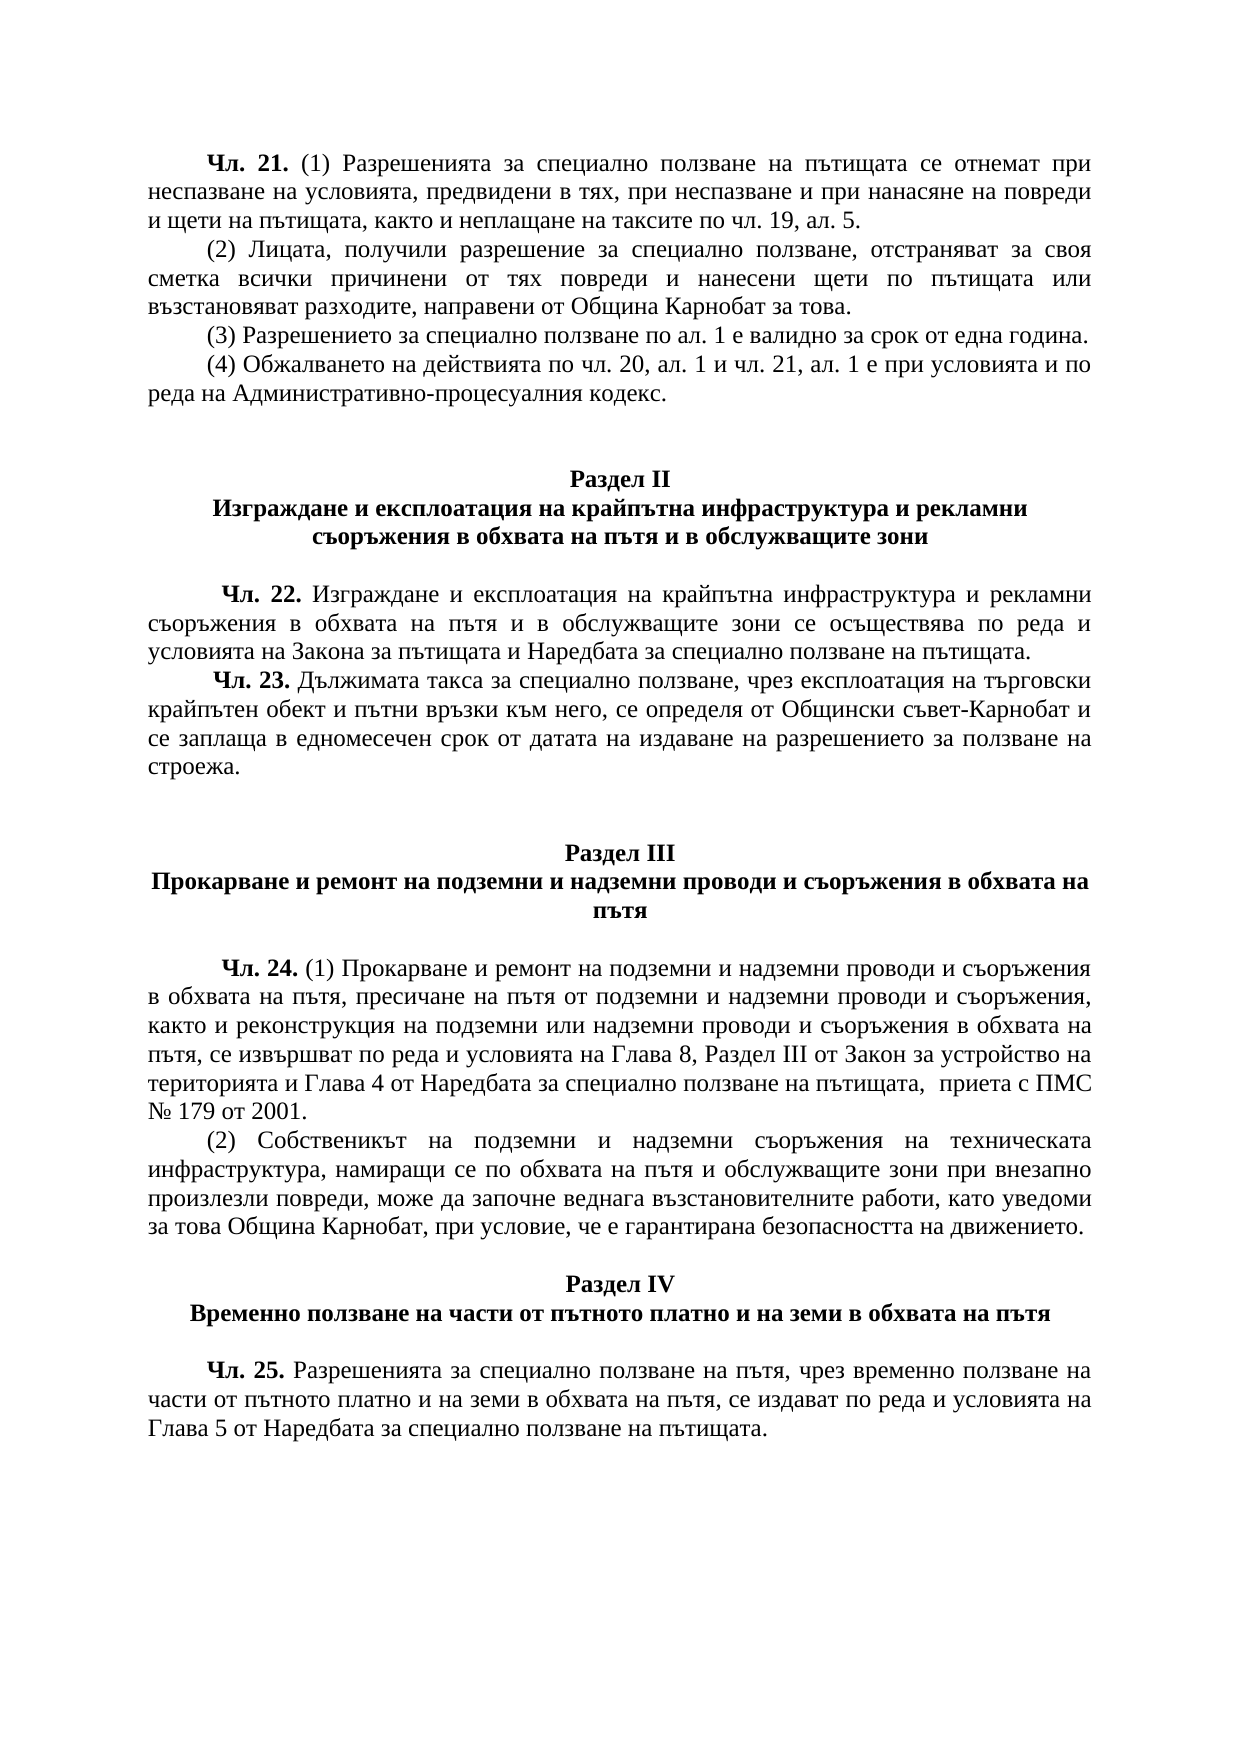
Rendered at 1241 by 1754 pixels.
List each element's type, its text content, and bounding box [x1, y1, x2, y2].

text Чл. 24. (1) Прокарване и ремонт на подземни и надземни проводи и съоръжения в обхвата на пътя, пресичане на пътя от подземни и надземни проводи и съоръжения, както и реконструкция на подземни или надземни проводи и съоръжения в обхвата на пътя, се извършват по реда и условията на Глава 8, Раздел III от Закон за устройство на територията и Глава 4 от Наредбата за специално ползване на пътищата, приета с ПМС № 179 от 2001. [148, 953, 1093, 1125]
text (2) Лицата, получили разрешение за специално ползване, отстраняват за своя сметка всички причинени от тях повреди и нанесени щети по пътищата или възстановяват разходите, направени от Община Карнобат за това. [148, 234, 1093, 320]
text (3) Разрешението за специално ползване по ал. 1 е валидно за срок от една година. [148, 320, 1093, 349]
text Раздел ІV Временно ползване на части от пътното платно и на земи в обхвата на пътя [148, 1269, 1093, 1326]
text (4) Обжалването на действията по чл. 20, ал. 1 и чл. 21, ал. 1 е при условията и по реда на Административно-процесуалния кодекс. [148, 349, 1093, 406]
text Раздел II Изграждане и експлоатация на крайпътна инфраструктура и рекламни съоръжения в обхвата на пътя и в обслужващите зони [148, 464, 1093, 550]
text Раздел III Прокарване и ремонт на подземни и надземни проводи и съоръжения в обхвата на пътя [148, 838, 1093, 924]
text Чл. 22. Изграждане и експлоатация на крайпътна инфраструктура и рекламни съоръжения в обхвата на пътя и в обслужващите зони се осъществява по реда и условията на Закона за пътищата и Наредбата за специално ползване на пътищата. [148, 579, 1093, 665]
text Чл. 23. Дължимата такса за специално ползване, чрез експлоатация на търговски крайпътен обект и пътни връзки към него, се определя от Общински съвет-Карнобат и се заплаща в едномесечен срок от датата на издаване на разрешението за ползване на строежа. [148, 665, 1093, 780]
text Чл. 21. (1) Разрешенията за специално ползване на пътищата се отнемат при неспазване на условията, предвидени в тях, при неспазване и при нанасяне на повреди и щети на пътищата, както и неплащане на таксите по чл. 19, ал. 5. [148, 148, 1093, 234]
text Чл. 25. Разрешенията за специално ползване на пътя, чрез временно ползване на части от пътното платно и на земи в обхвата на пътя, се издават по реда и условията на Глава 5 от Наредбата за специално ползване на пътищата. [148, 1355, 1093, 1441]
text (2) Собственикът на подземни и надземни съоръжения на техническата инфраструктура, намиращи се по обхвата на пътя и обслужващите зони при внезапно произлезли повреди, може да започне веднага възстановителните работи, като уведоми за това Община Карнобат, при условие, че е гарантирана безопасността на движението. [148, 1125, 1093, 1240]
